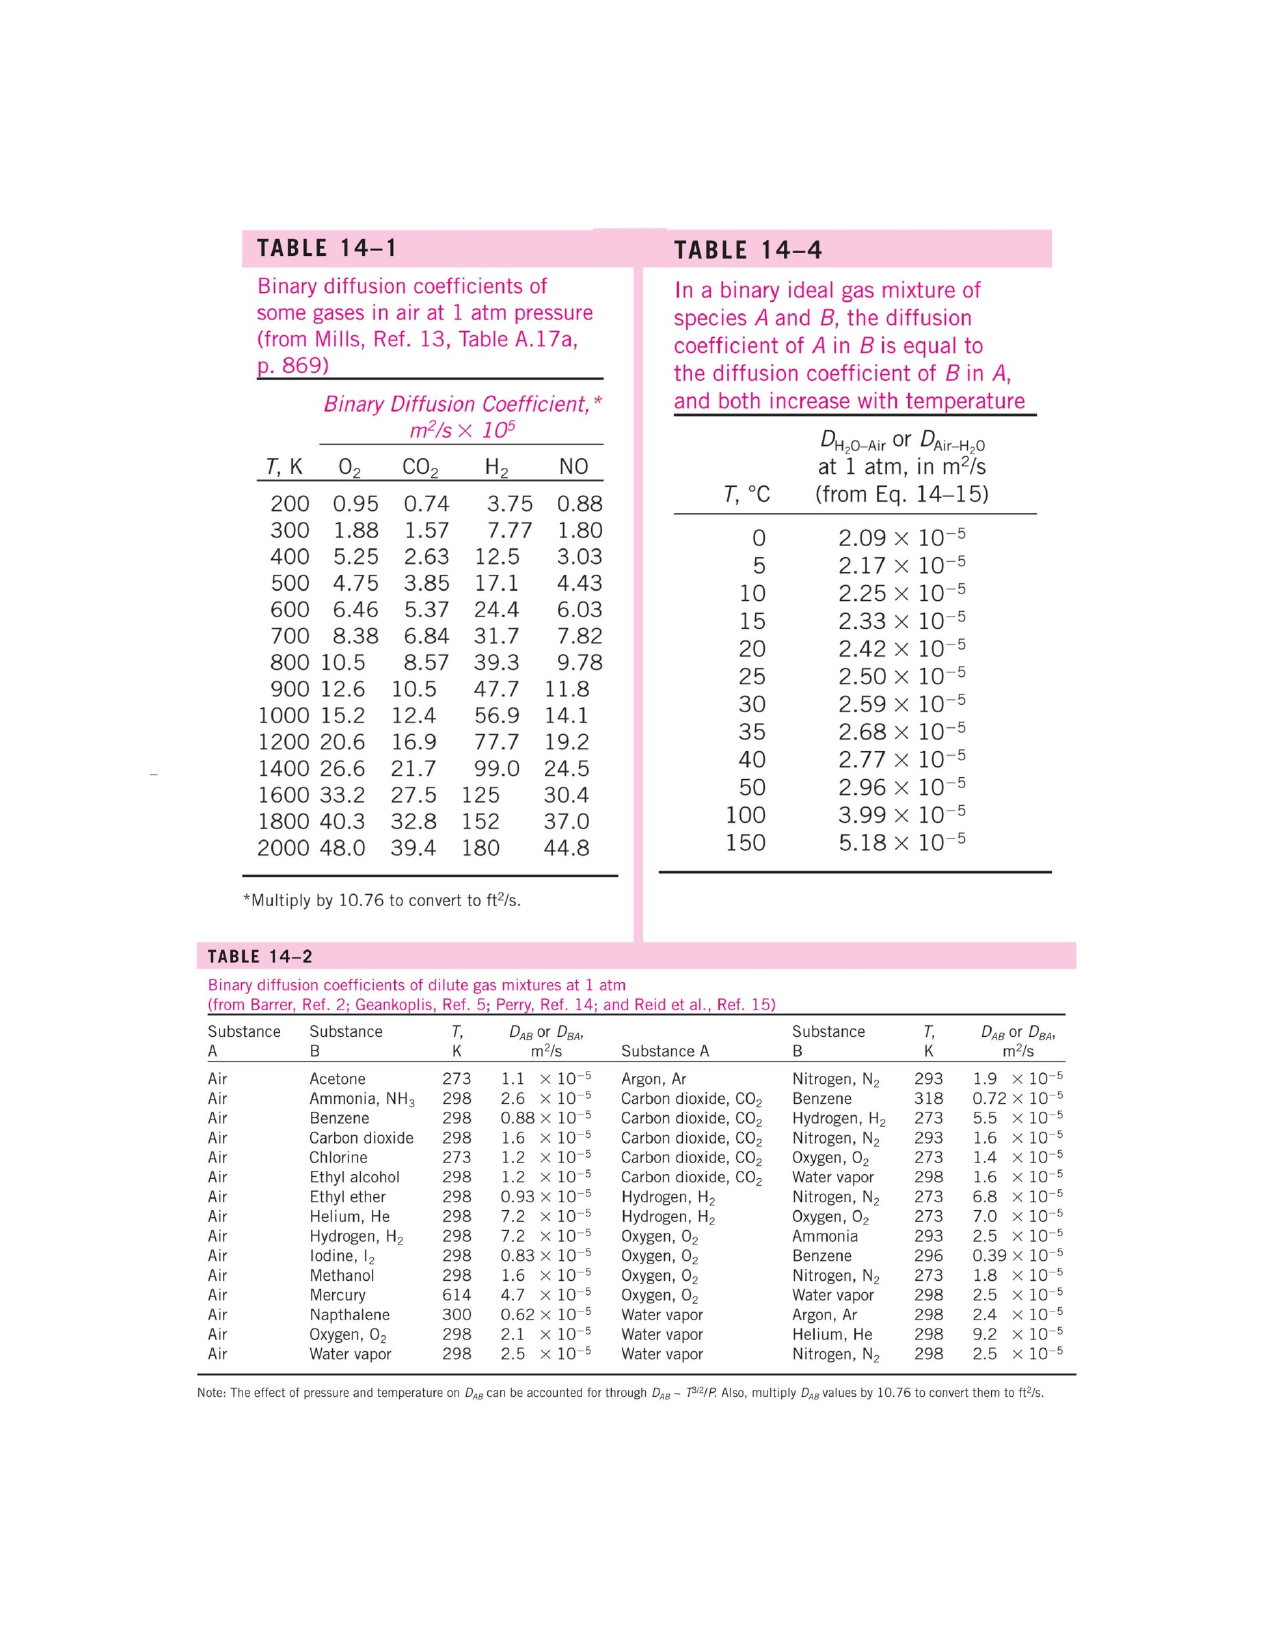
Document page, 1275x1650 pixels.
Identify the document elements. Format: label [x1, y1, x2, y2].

picture [150, 150, 1125, 1501]
